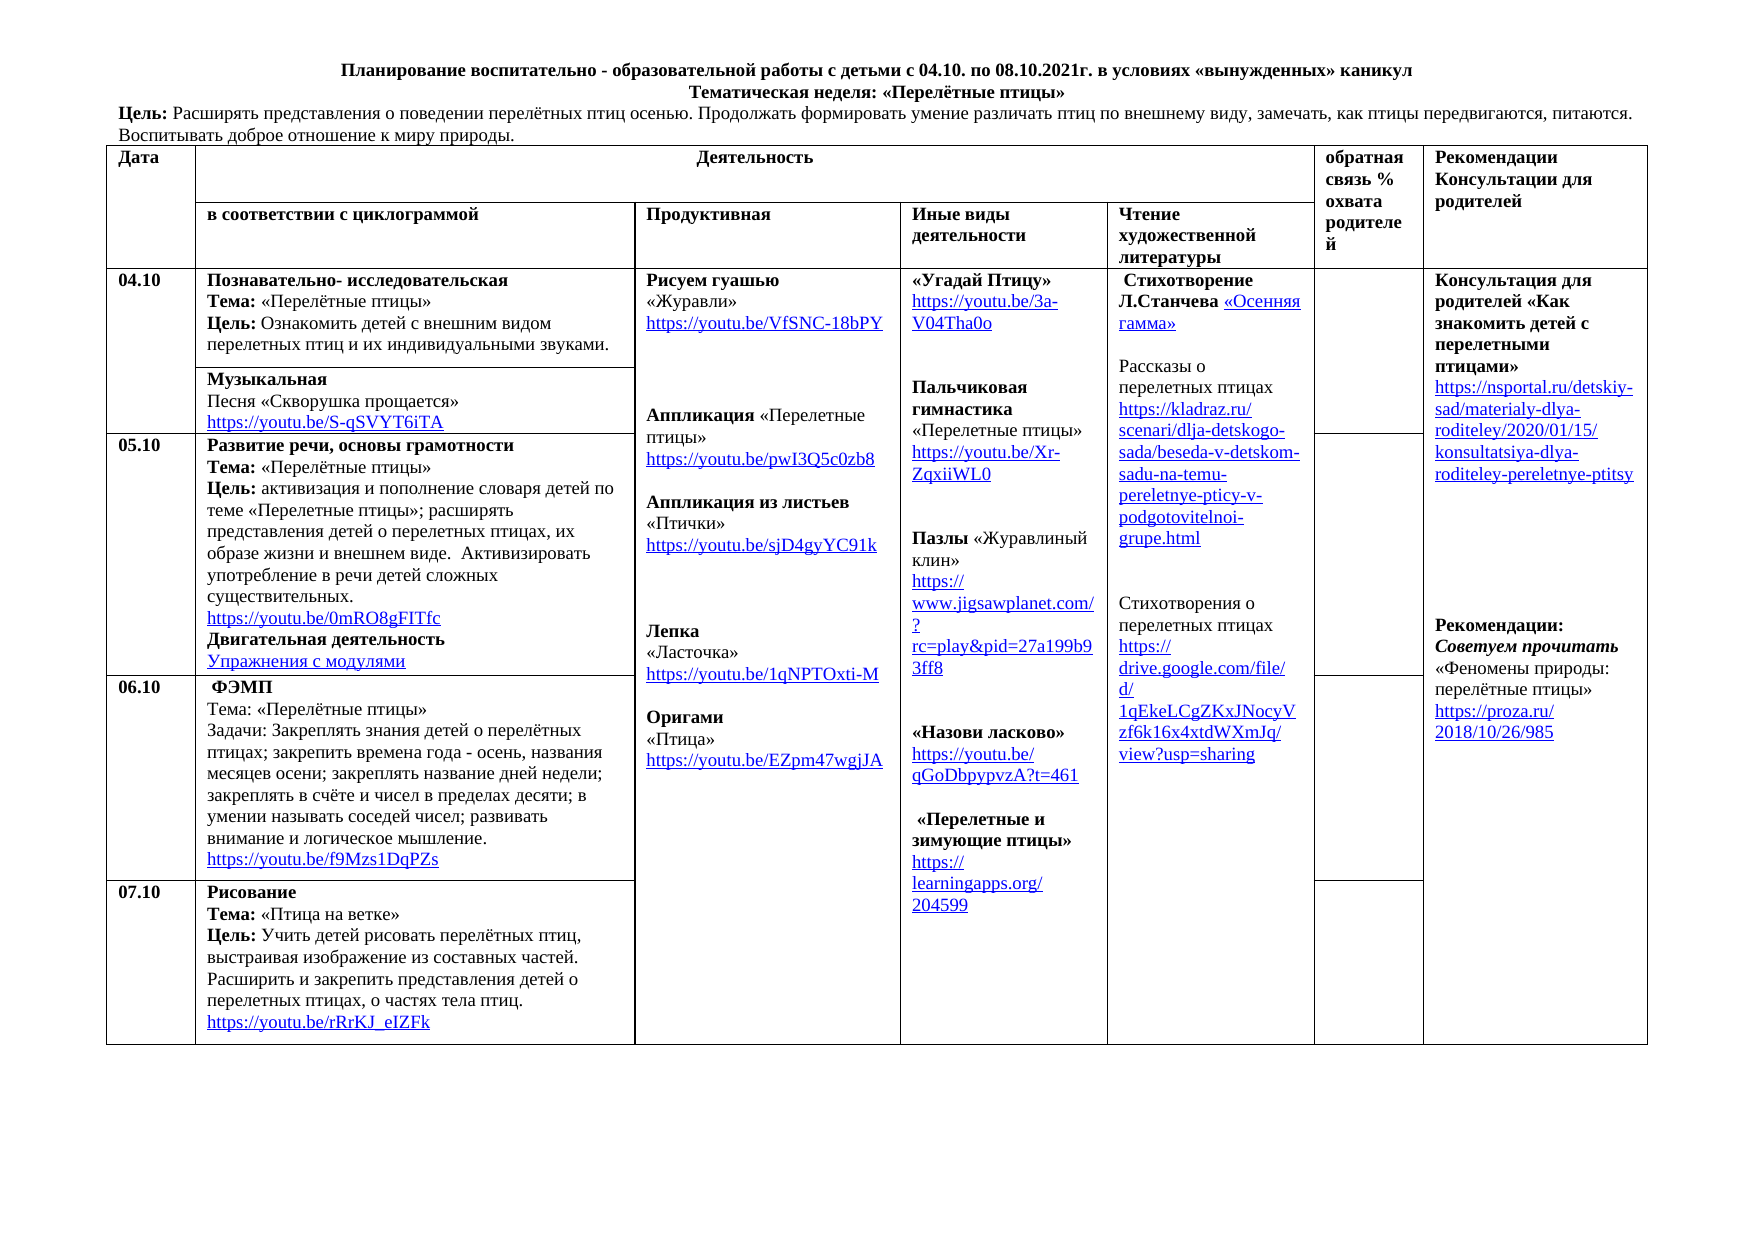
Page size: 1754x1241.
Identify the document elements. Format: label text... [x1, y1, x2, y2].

table_header Деятельность [196, 146, 1314, 202]
table_header обратная связь % охвата родителей [1315, 146, 1423, 267]
table_header Рекомендации Консультации для родителей [1424, 146, 1647, 267]
table_cell Чтение художественной литературы [1108, 203, 1314, 267]
text Планирование воспитательно - образовательной работы с детьми с 04.10. по 08.10.2021г. в условиях «вынужденных» каникул [118, 59, 1636, 81]
table_cell Рисуем гуашью «Журавли» https://youtu.be/VfSNC-18bPY Аппликация «Перелетные птицы» https://youtu.be/pwI3Q5c0zb8 Аппликация из листьев «Птички» https://youtu.be/sjD4gyYC91k Лепка «Ласточка» https://youtu.be/1qNPTOxti-M Оригами «Птица» https://youtu.be/EZpm47wgjJA [636, 269, 900, 1043]
table_cell Иные виды деятельности [901, 203, 1107, 267]
table_cell Музыкальная Песня «Скворушка прощается» https://youtu.be/S-qSVYT6iTA [196, 368, 634, 433]
table_cell Развитие речи, основы грамотности Тема: «Перелётные птицы» Цель: активизация и пополнение словаря детей по теме «Перелетные птицы»; расширять представления детей о перелетных птицах, их образе жизни и внешнем виде. Активизировать употребление в речи детей сложных существительных. https://youtu.be/0mRO8gFITfc Двигательная деятельность Упражнения с модулями [196, 434, 634, 675]
text Тематическая неделя: «Перелётные птицы» [118, 81, 1636, 102]
table_cell «Угадай Птицу» https://youtu.be/3a-V04Tha0o Пальчиковая гимнастика «Перелетные птицы» https://youtu.be/Xr-ZqxiiWL0 Пазлы «Журавлиный клин» https://www.jigsawplanet.com/?rc=play&pid=27a199b93ff8 «Назови ласково» https://youtu.be/qGoDbpypvzA?t=461 «Перелетные и зимующие птицы» https://learningapps.org/204599 [901, 269, 1107, 1043]
table_cell 04.10 [107, 269, 195, 433]
table_cell [1315, 881, 1423, 1043]
table_cell Познавательно- исследовательская Тема: «Перелётные птицы» Цель: Ознакомить детей с внешним видом перелетных птиц и их индивидуальными звуками. [196, 269, 634, 367]
table_cell Рисование Тема: «Птица на ветке» Цель: Учить детей рисовать перелётных птиц, выстраивая изображение из составных частей. Расширить и закрепить представления детей о перелетных птицах, о частях тела птиц. https://youtu.be/rRrKJ_eIZFk [196, 881, 634, 1043]
table_cell [1315, 676, 1423, 880]
table_cell Стихотворение Л.Станчева «Осенняя гамма» Рассказы о перелетных птицах https://kladraz.ru/scenari/dlja-detskogo-sada/beseda-v-detskom-sadu-na-temu-pereletnye-pticy-v-podgotovitelnoi-grupe.html Стихотворения о перелетных птицах https://drive.google.com/file/d/1qEkeLCgZKxJNocyVzf6k16x4xtdWXmJq/view?usp=sharing [1108, 269, 1314, 1043]
table_cell 06.10 [107, 676, 195, 880]
table_cell 07.10 [107, 881, 195, 1043]
table_cell [1315, 269, 1423, 433]
table_cell Продуктивная [636, 203, 900, 267]
table_cell [1315, 434, 1423, 675]
table_cell Консультация для родителей «Как знакомить детей с перелетными птицами» https://nsportal.ru/detskiy-sad/materialy-dlya-roditeley/2020/01/15/konsultatsiya-dlya-roditeley-pereletnye-ptitsy Рекомендации: Советуем прочитать «Феномены природы: перелётные птицы» https://proza.ru/2018/10/26/985 Советуем посмотреть вместе с детьми: «Почему улетают птицы» https://youtu.be/Fm3CYr4vRUI [1424, 269, 1647, 1043]
text Цель: Расширять представления о поведении перелётных птиц осенью. Продолжать формировать умение различать птиц по внешнему виду, замечать, как птицы передвигаются, питаются. Воспитывать доброе отношение к миру природы. [118, 102, 1636, 145]
table_header Дата [107, 146, 195, 267]
table_cell 05.10 [107, 434, 195, 675]
table_cell в соответствии с циклограммой [196, 203, 634, 267]
table_cell ФЭМП Тема: «Перелётные птицы» Задачи: Закреплять знания детей о перелётных птицах; закрепить времена года - осень, названия месяцев осени; закреплять название дней недели; закреплять в счёте и чисел в пределах десяти; в умении называть соседей чисел; развивать внимание и логическое мышление. https://youtu.be/f9Mzs1DqPZs [196, 676, 634, 880]
